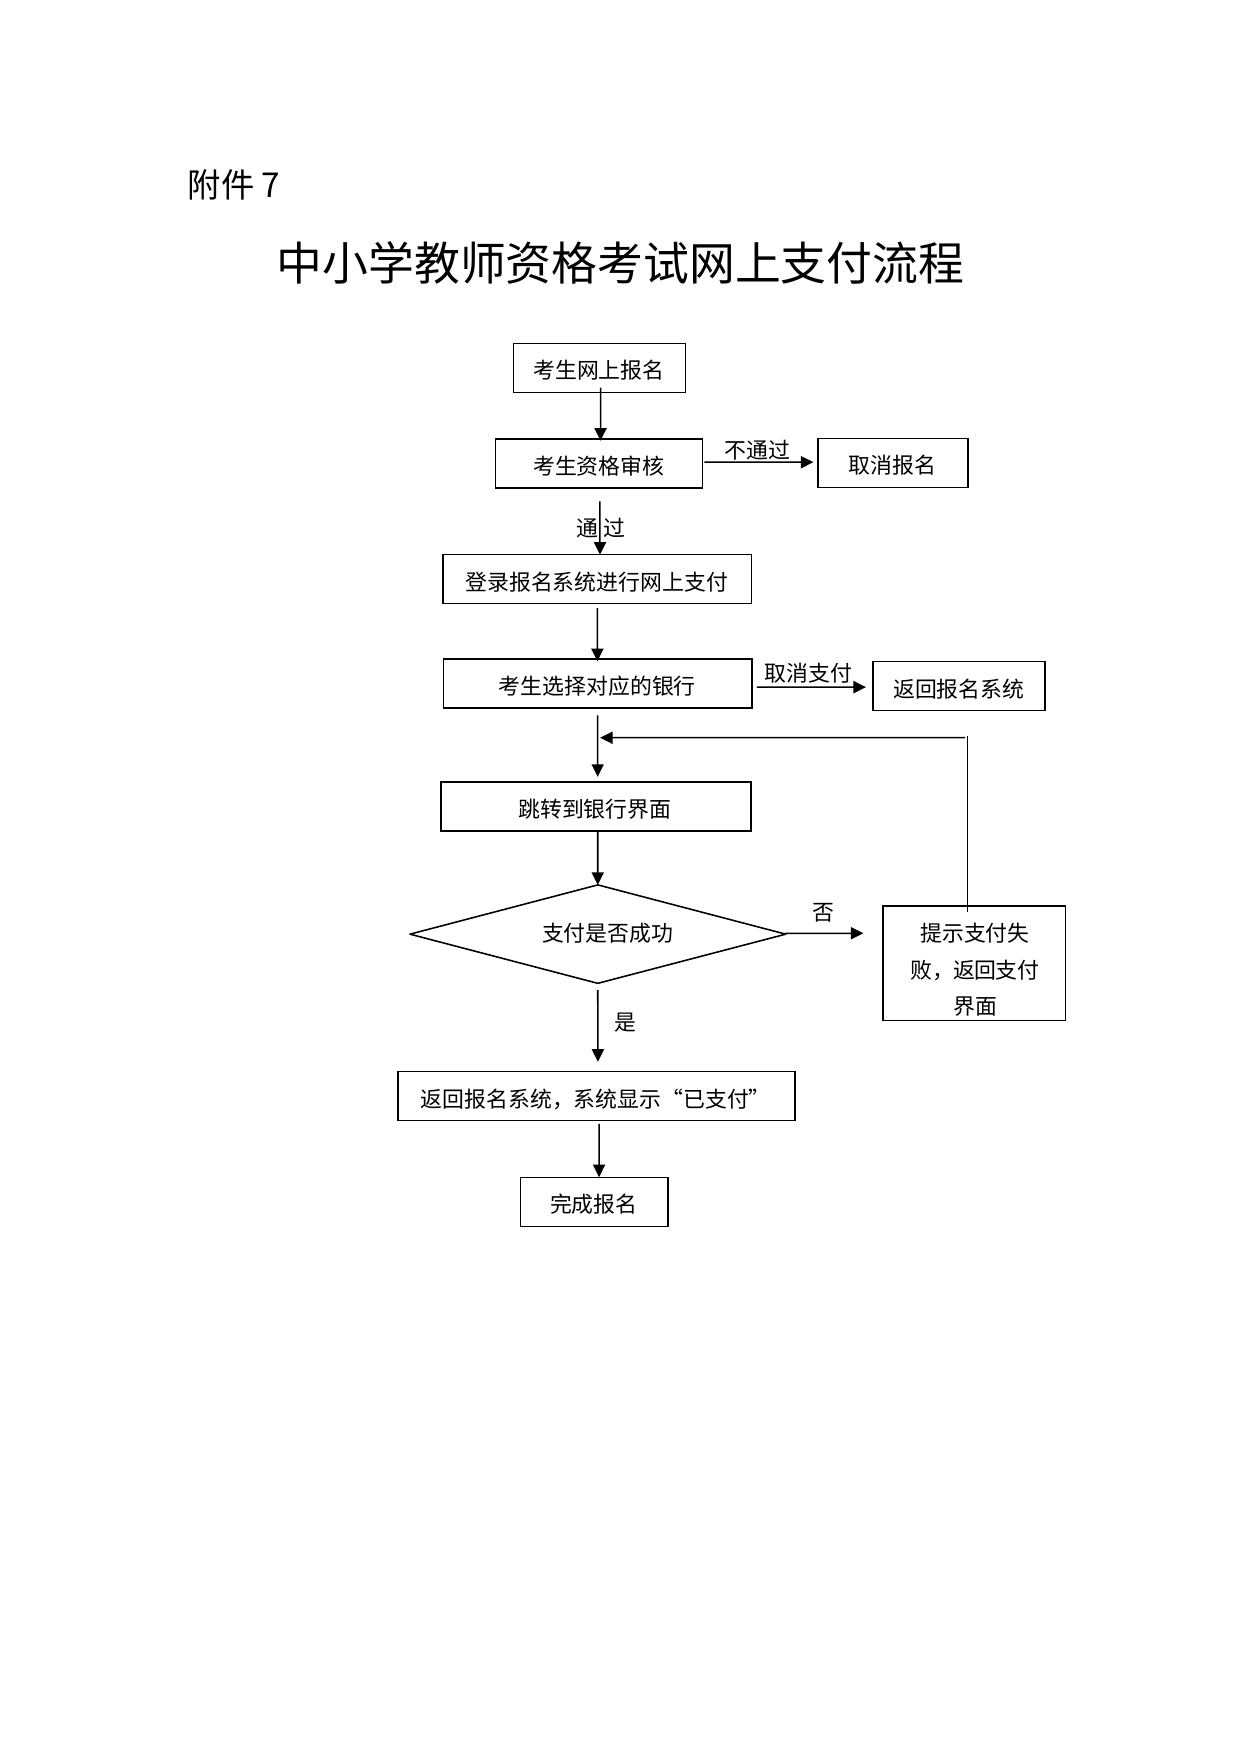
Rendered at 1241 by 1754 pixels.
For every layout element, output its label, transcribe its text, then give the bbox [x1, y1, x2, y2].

text 附件 7 [187, 159, 1148, 207]
text 不通过 [603, 433, 966, 464]
text 不通过 [548, 440, 702, 464]
text 取消支付 [764, 656, 1148, 688]
text 中小学教师资格考试网上支付流程 [274, 227, 966, 293]
text 通 过 [236, 511, 966, 543]
